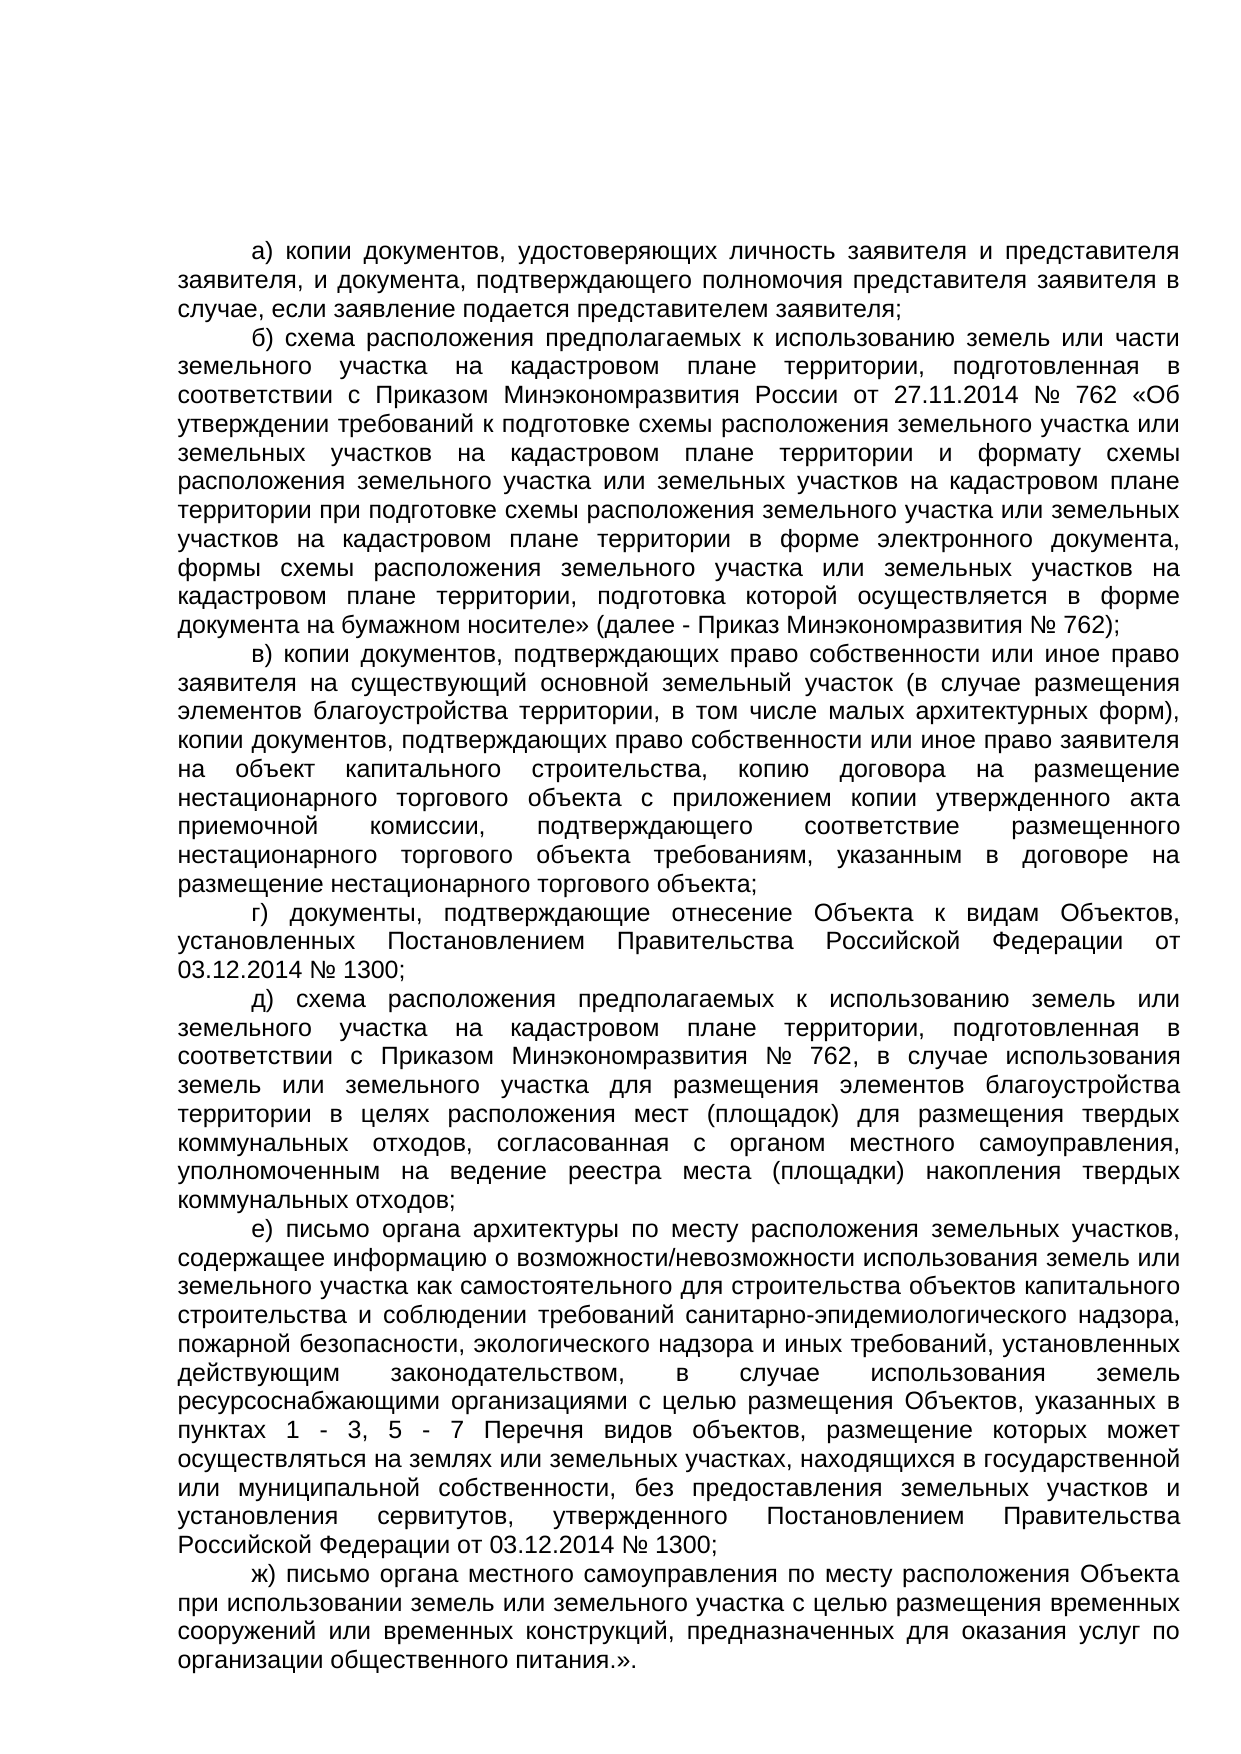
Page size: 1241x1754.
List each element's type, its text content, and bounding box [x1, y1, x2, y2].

text д) схема расположения предполагаемых к использованию земель или земельного участка на кадастровом плане территории, подготовленная в соответствии с Приказом Минэкономразвития № 762, в случае использования земель или земельного участка для размещения элементов благоустройства территории в целях расположения мест (площадок) для размещения твердых коммунальных отходов, согласованная с органом местного самоуправления, уполномоченным на ведение реестра места (площадки) накопления твердых коммунальных отходов; [177, 984, 1181, 1214]
text е) письмо органа архитектуры по месту расположения земельных участков, содержащее информацию о возможности/невозможности использования земель или земельного участка как самостоятельного для строительства объектов капитального строительства и соблюдении требований санитарно-эпидемиологического надзора, пожарной безопасности, экологического надзора и иных требований, установленных действующим законодательством, в случае использования земель ресурсоснабжающими организациями с целью размещения Объектов, указанных в пунктах 1 - 3, 5 - 7 Перечня видов объектов, размещение которых может осуществляться на землях или земельных участках, находящихся в государственной или муниципальной собственности, без предоставления земельных участков и установления сервитутов, утвержденного Постановлением Правительства Российской Федерации от 03.12.2014 № 1300; [177, 1214, 1181, 1559]
text б) схема расположения предполагаемых к использованию земель или части земельного участка на кадастровом плане территории, подготовленная в соответствии с Приказом Минэкономразвития России от 27.11.2014 № 762 «Об утверждении требований к подготовке схемы расположения земельного участка или земельных участков на кадастровом плане территории и формату схемы расположения земельного участка или земельных участков на кадастровом плане территории при подготовке схемы расположения земельного участка или земельных участков на кадастровом плане территории в форме электронного документа, формы схемы расположения земельного участка или земельных участков на кадастровом плане территории, подготовка которой осуществляется в форме документа на бумажном носителе» (далее - Приказ Минэкономразвития № 762); [177, 322, 1181, 639]
text а) копии документов, удостоверяющих личность заявителя и представителя заявителя, и документа, подтверждающего полномочия представителя заявителя в случае, если заявление подается представителем заявителя; [177, 236, 1181, 322]
text г) документы, подтверждающие отнесение Объекта к видам Объектов, установленных Постановлением Правительства Российской Федерации от 03.12.2014 № 1300; [177, 897, 1181, 984]
text ж) письмо органа местного самоуправления по месту расположения Объекта при использовании земель или земельного участка с целью размещения временных сооружений или временных конструкций, предназначенных для оказания услуг по организации общественного питания.». [177, 1559, 1181, 1674]
text в) копии документов, подтверждающих право собственности или иное право заявителя на существующий основной земельный участок (в случае размещения элементов благоустройства территории, в том числе малых архитектурных форм), копии документов, подтверждающих право собственности или иное право заявителя на объект капитального строительства, копию договора на размещение нестационарного торгового объекта с приложением копии утвержденного акта приемочной комиссии, подтверждающего соответствие размещенного нестационарного торгового объекта требованиям, указанным в договоре на размещение нестационарного торгового объекта; [177, 639, 1181, 897]
